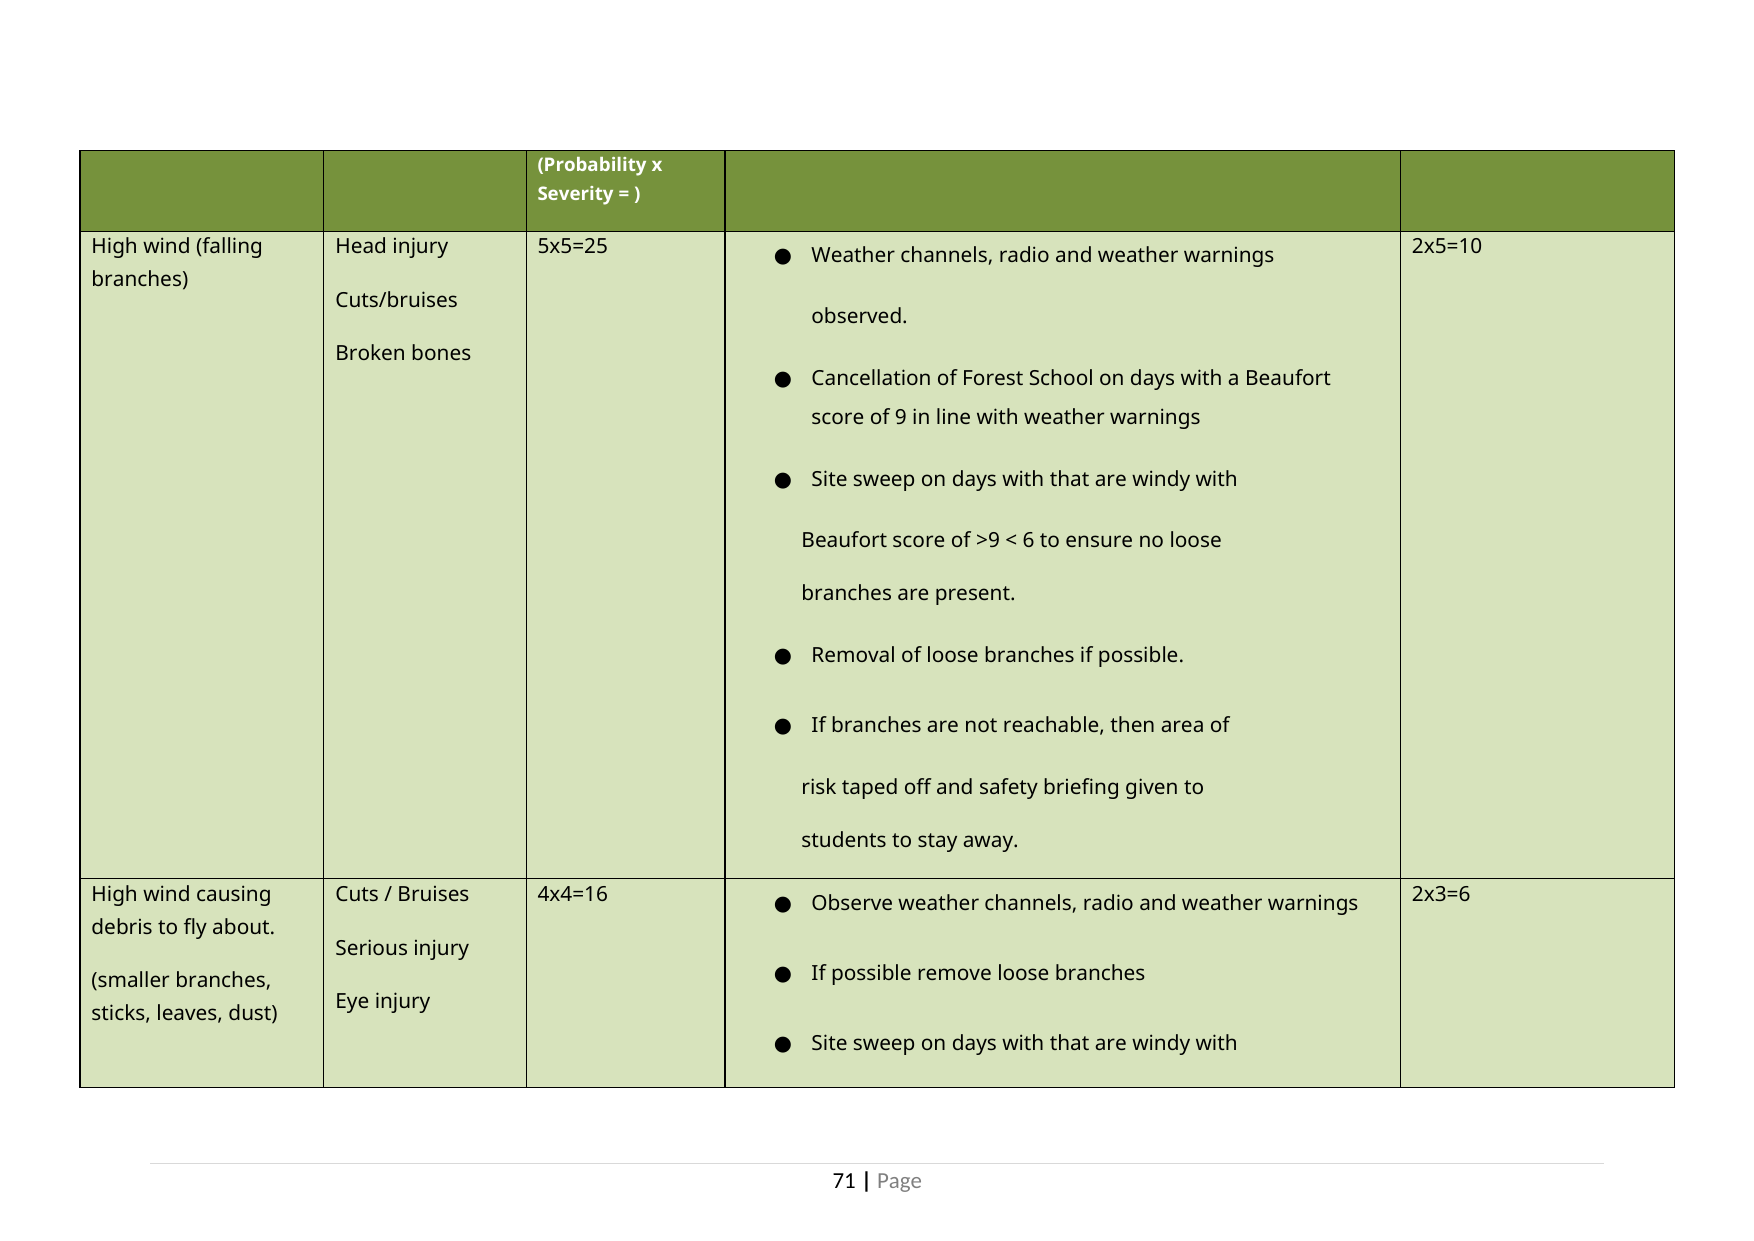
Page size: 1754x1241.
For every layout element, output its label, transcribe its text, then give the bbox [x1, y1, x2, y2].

table_cell 2x3=6 [1401, 879, 1674, 1087]
table_cell 2x5=10 [1401, 232, 1674, 878]
table_cell 4x4=16 [527, 879, 724, 1087]
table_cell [81, 879, 323, 1087]
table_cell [527, 151, 724, 231]
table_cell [726, 151, 1400, 231]
table_cell Weather channels, radio and weather warnings observed. Cancellation of Forest School on days with a Beaufort score of 9 in line with weather warnings Site sweep on days with that are windy with Beaufort score of >9 < 6 to ensure no loose branches are present. Removal of loose branches if possible. If branches are not reachable, then area of risk taped off and safety briefing given to students to stay away. [726, 232, 1400, 878]
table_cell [1401, 151, 1674, 231]
table_cell Harm [324, 151, 526, 231]
table_cell Head injury Cuts/bruises Broken bones [324, 232, 526, 878]
table_cell 5x5=25 [527, 232, 724, 878]
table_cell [726, 879, 1400, 1087]
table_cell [324, 879, 526, 1087]
table_cell Hazard [81, 151, 323, 231]
table_cell High wind (falling branches) [81, 232, 323, 878]
